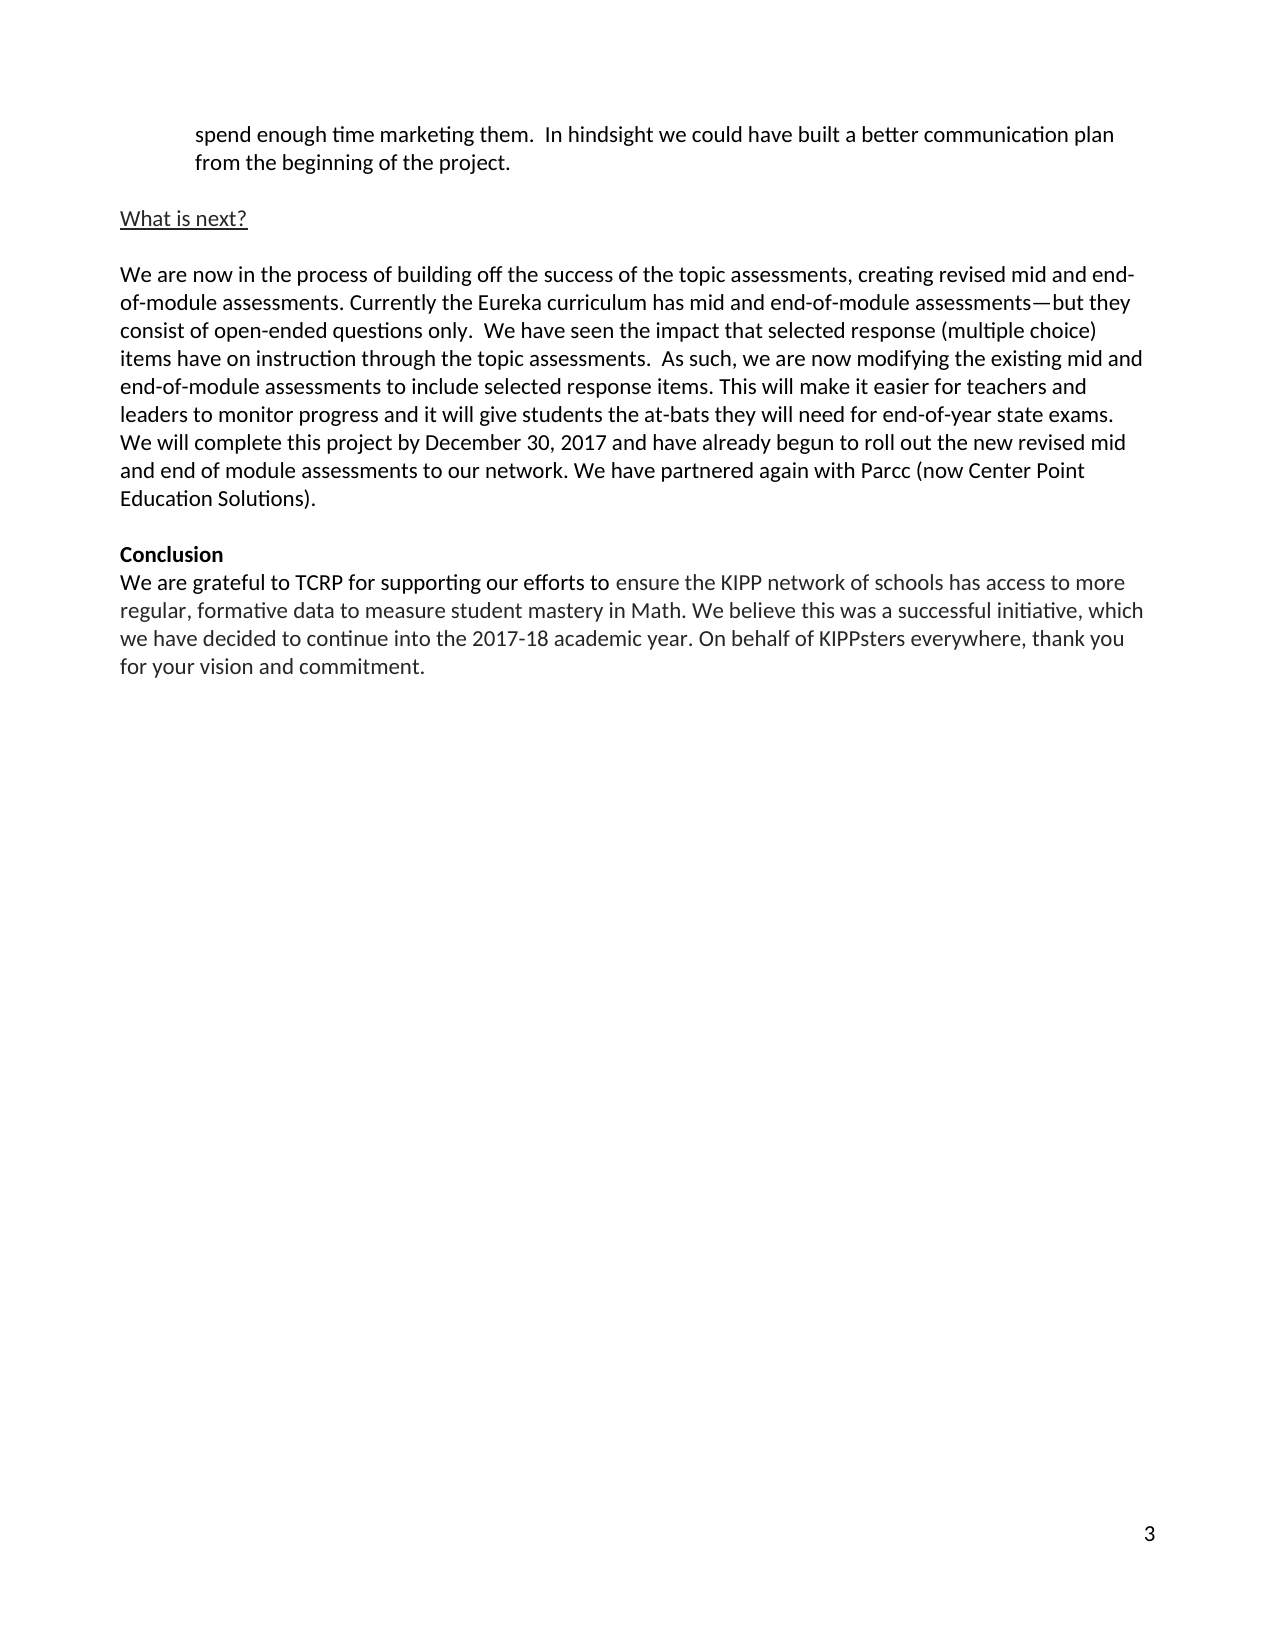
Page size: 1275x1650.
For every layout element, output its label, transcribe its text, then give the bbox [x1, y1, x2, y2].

text We are now in the process of building off the success of the topic assessments, creating revised mid and end-of-module assessments. Currently the Eureka curriculum has mid and end-of-module assessments—but they consist of open-ended questions only. We have seen the impact that selected response (multiple choice) items have on instruction through the topic assessments. As such, we are now modifying the existing mid and end-of-module assessments to include selected response items. This will make it easier for teachers and leaders to monitor progress and it will give students the at-bats they will need for end-of-year state exams. [120, 260, 1155, 428]
text Conclusion [120, 540, 1155, 568]
text We will complete this project by December 30, 2017 and have already begun to roll out the new revised mid and end of module assessments to our network. We have partnered again with Parcc (now Center Point Education Solutions). [120, 428, 1155, 512]
text What is next? [120, 176, 1155, 232]
text We are grateful to TCRP for supporting our efforts to ensure the KIPP network of schools has access to more regular, formative data to measure student mastery in Math. We believe this was a successful initiative, which we have decided to continue into the 2017-18 academic year. On behalf of KIPPsters everywhere, thank you for your vision and commitment. [120, 568, 1155, 680]
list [157, 120, 1155, 176]
